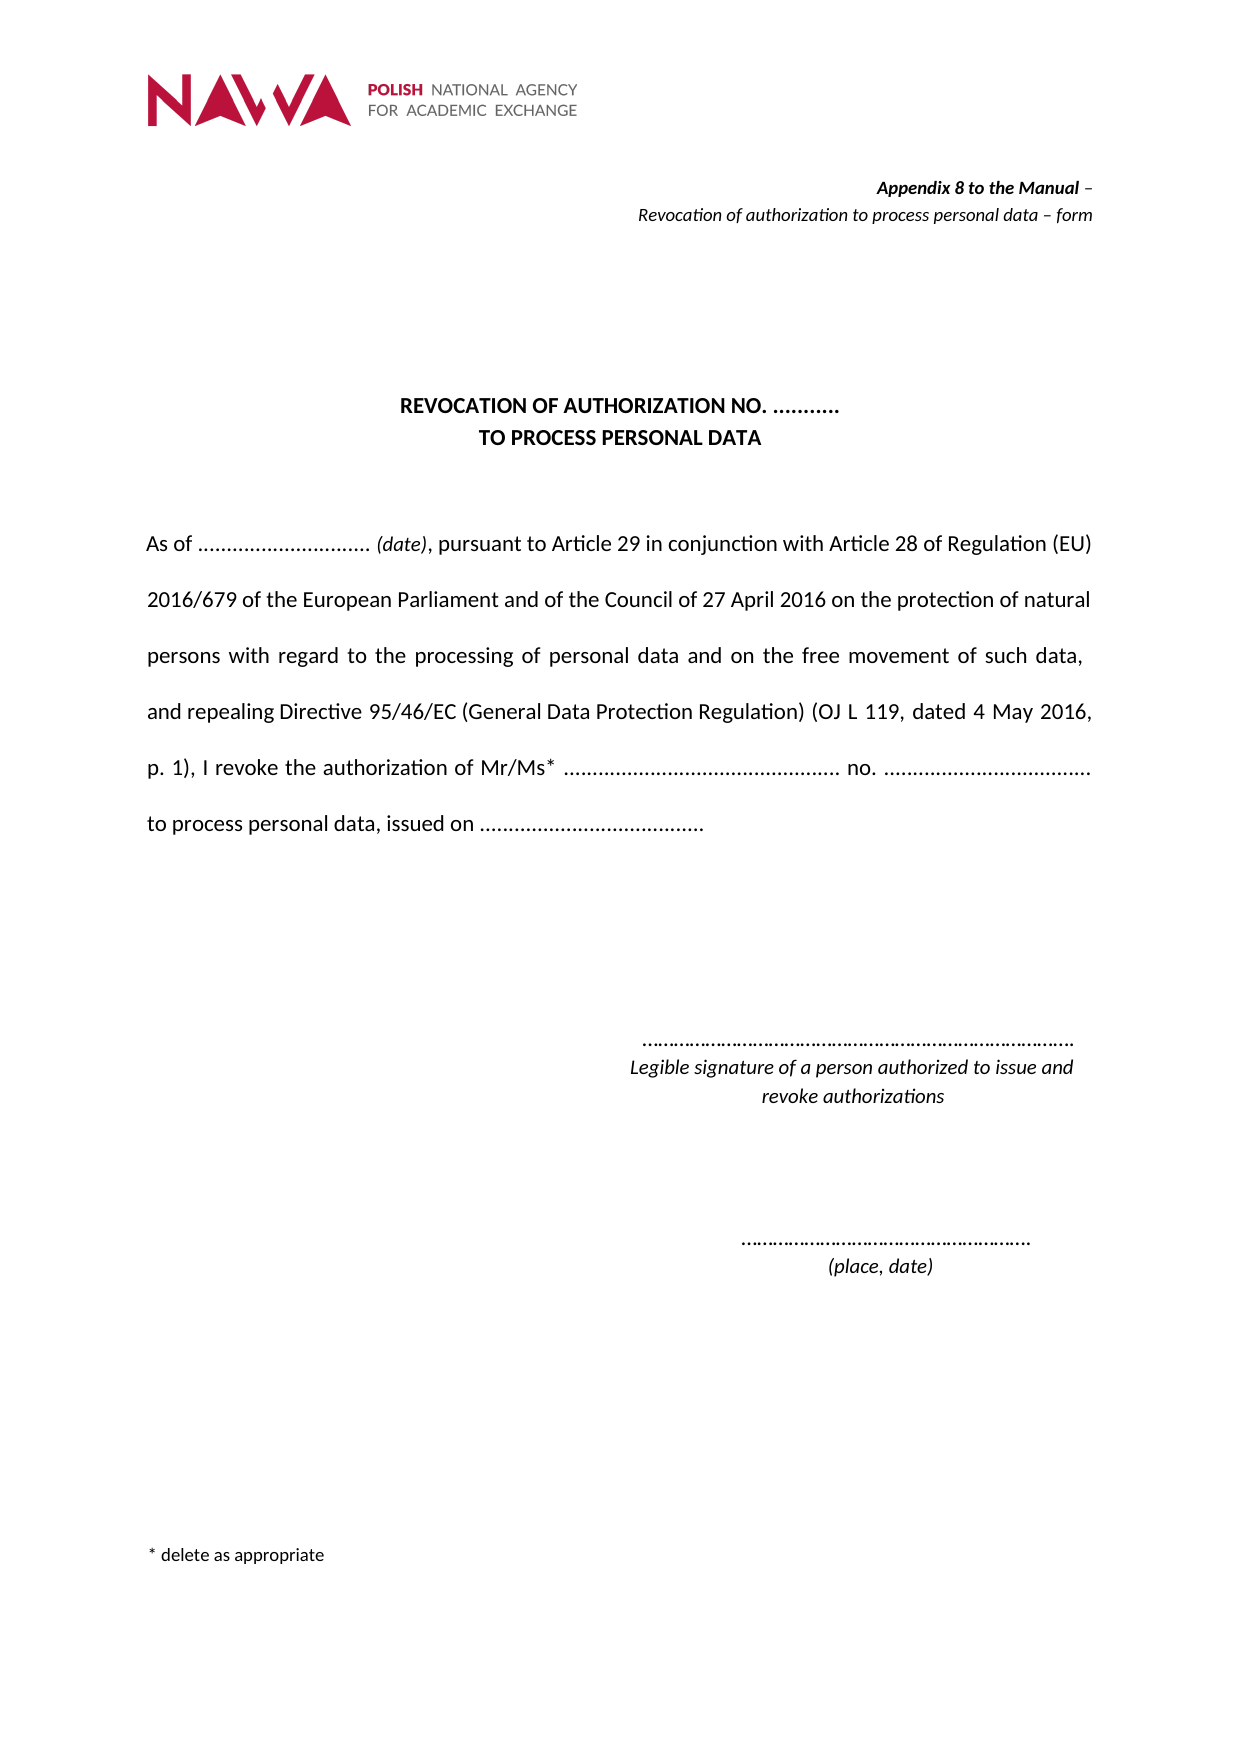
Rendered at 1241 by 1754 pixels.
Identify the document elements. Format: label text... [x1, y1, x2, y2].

picture [147, 73, 578, 127]
text * delete as appropriate [147, 1543, 1093, 1566]
text As of .............................. (date), pursuant to Article 29 in conjunction with Article 28 of Regulation (EU) 2016/679 of the European Parliament and of the Council of 27 April 2016 on the protection of natural persons with regard to the processing of personal data and on the free movement of such data, and repealing Directive 95/46/EC (General Data Protection Regulation) (OJ L 119, dated 4 May 2016, p. 1), I revoke the authorization of Mr/Ms* ................................................ no. .................................... to process personal data, issued on ....................................... [146, 529, 1093, 837]
text REVOCATION OF AUTHORIZATION NO. ........... [147, 391, 1093, 419]
text TO PROCESS PERSONAL DATA [147, 423, 1093, 451]
text ………………………………………………. [147, 1223, 1031, 1251]
text Revocation of authorization to process personal data – form [147, 203, 1093, 226]
text Appendix 8 to the Manual – [147, 176, 1093, 199]
text ………………………………………………………………………. [147, 1024, 1075, 1052]
text (place, date) [828, 1254, 1093, 1279]
text Legible signature of a person authorized to issue and revoke authorizations [613, 1054, 1093, 1109]
